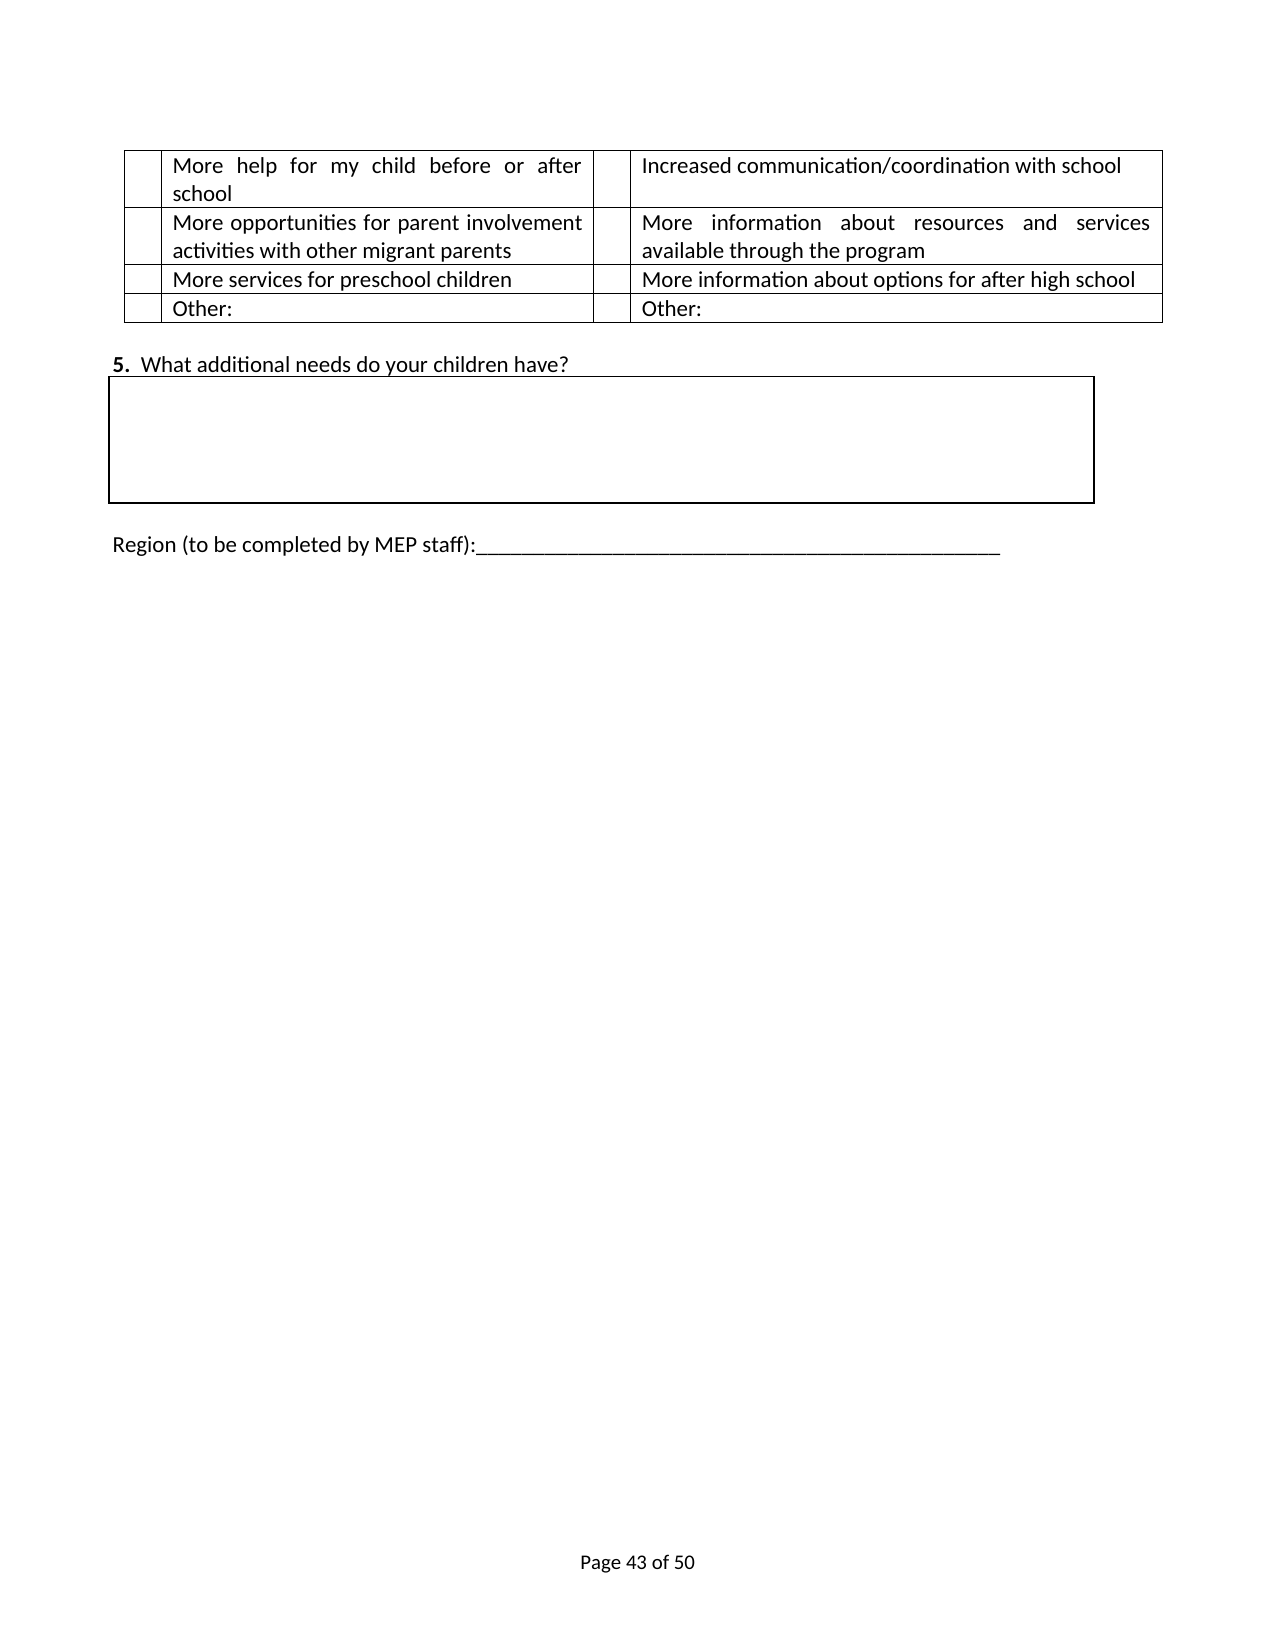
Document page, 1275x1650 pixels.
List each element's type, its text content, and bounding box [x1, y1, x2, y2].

table_cell [594, 294, 630, 322]
table_cell Other: [162, 294, 593, 322]
table_cell [125, 208, 161, 264]
table_cell [125, 294, 161, 322]
table_cell More opportunities for parent involvement activities with other migrant parents [162, 208, 593, 264]
table_cell More information about resources and services available through the program [631, 208, 1162, 264]
table_cell [125, 151, 161, 207]
table_cell [594, 265, 630, 293]
table_cell Other: [631, 294, 1162, 322]
table_cell More information about options for after high school [631, 265, 1162, 293]
table_cell More services for preschool children [162, 265, 593, 293]
table_cell Increased communication/coordination with school [631, 151, 1162, 207]
list What additional needs do your children have? [112, 350, 1181, 378]
table_cell [594, 151, 630, 207]
table_cell [594, 208, 630, 264]
table_cell More help for my child before or after school [162, 151, 593, 207]
table_cell [125, 265, 161, 293]
text Region (to be completed by MEP staff):______________________________________________ [112, 530, 1181, 558]
